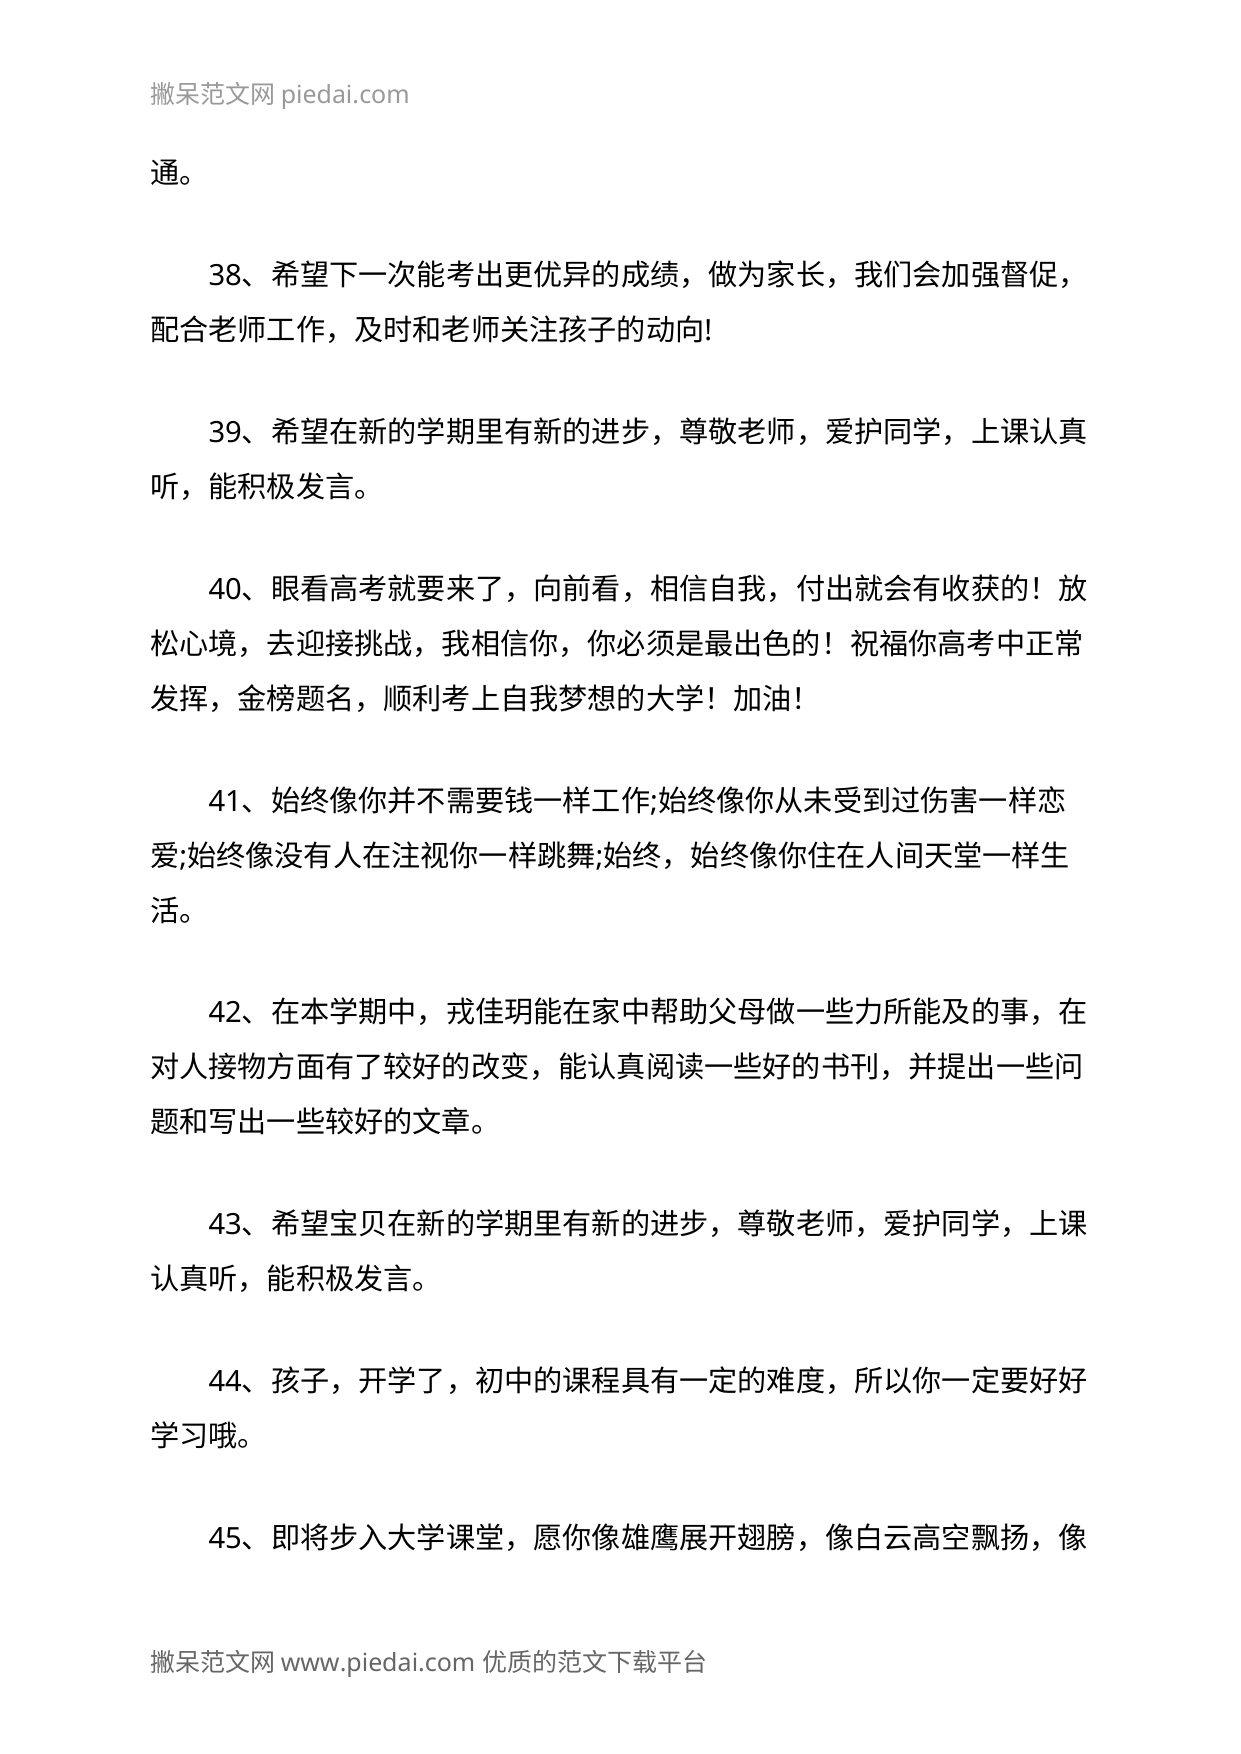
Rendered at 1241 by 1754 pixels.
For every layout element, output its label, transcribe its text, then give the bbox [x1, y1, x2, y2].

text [150, 150, 1090, 192]
text 44、孩子，开学了，初中的课程具有一定的难度，所以你一定要好好学习哦。 [150, 1357, 1090, 1455]
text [150, 1514, 1090, 1557]
text 40、眼看高考就要来了，向前看，相信自我，付出就会有收获的！放松心境，去迎接挑战，我相信你，你必须是最出色的！祝福你高考中正常发挥，金榜题名，顺利考上自我梦想的大学！加油！ [150, 566, 1090, 718]
text 41、始终像你并不需要钱一样工作;始终像你从未受到过伤害一样恋爱;始终像没有人在注视你一样跳舞;始终，始终像你住在人间天堂一样生活。 [150, 777, 1090, 929]
text 38、希望下一次能考出更优异的成绩，做为家长，我们会加强督促，配合老师工作，及时和老师关注孩子的动向! [150, 252, 1090, 349]
text 42、在本学期中，戎佳玥能在家中帮助父母做一些力所能及的事，在对人接物方面有了较好的改变，能认真阅读一些好的书刊，并提出一些问题和写出一些较好的文章。 [150, 989, 1090, 1141]
text 39、希望在新的学期里有新的进步，尊敬老师，爱护同学，上课认真听，能积极发言。 [150, 409, 1090, 506]
text 43、希望宝贝在新的学期里有新的进步，尊敬老师，爱护同学，上课认真听，能积极发言。 [150, 1201, 1090, 1298]
